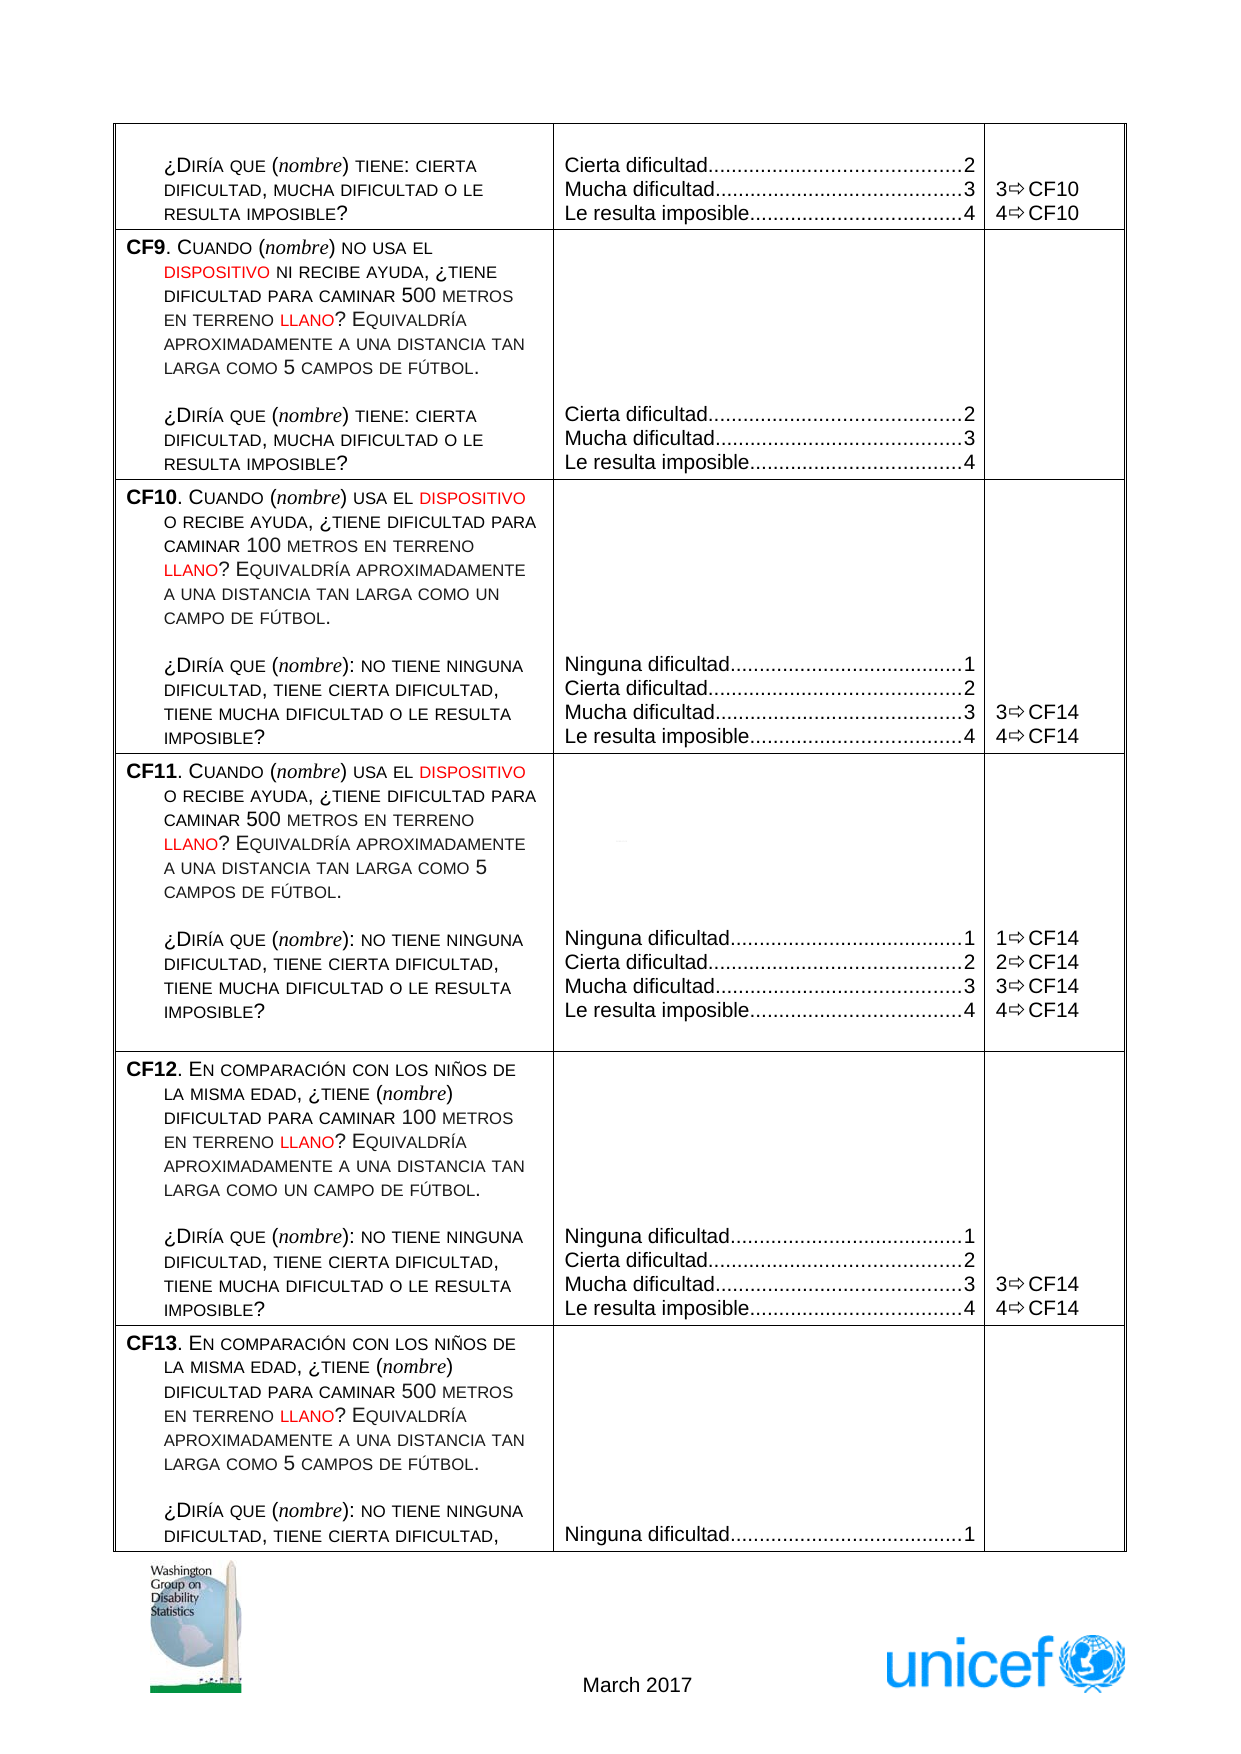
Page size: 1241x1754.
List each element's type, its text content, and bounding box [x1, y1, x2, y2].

table_cell 1CF14 2CF14 3CF14 4CF14 [985, 754, 1124, 1051]
picture [887, 1635, 1125, 1693]
table_cell CF11. Cuando (nombre) usa el dispositivo o recibe ayuda, ¿tiene dificultad para caminar 500 metros en terreno llano? Equivaldría aproximadamente a una distancia tan larga como 5 campos de fútbol. ¿Diría que (nombre): no tiene ninguna dificultad, tiene cierta dificultad, tiene mucha dificultad o le resulta imposible? [116, 754, 553, 1051]
table_cell Cierta dificultad 2 Mucha dificultad 3 Le resulta imposible 4 [554, 230, 984, 479]
table_cell [985, 230, 1124, 479]
table_cell Ninguna dificultad 1 Cierta dificultad 2 Mucha dificultad 3 Le resulta imposible 4 [554, 754, 984, 1051]
table_cell Ninguna dificultad 1 Cierta dificultad 2 Mucha dificultad 3 Le resulta imposible 4 [554, 1052, 984, 1325]
table_cell 3CF14 4CF14 [985, 1052, 1124, 1325]
table_cell CF12. En comparación con los niños de la misma edad, ¿tiene (nombre) dificultad para caminar 100 metros en terreno llano? Equivaldría aproximadamente a una distancia tan larga como un campo de fútbol. ¿Diría que (nombre): no tiene ninguna dificultad, tiene cierta dificultad, tiene mucha dificultad o le resulta imposible? [116, 1052, 553, 1325]
table_cell Ninguna dificultad 1 Cierta dificultad 2 Mucha dificultad 3 Le resulta imposible 4 [554, 480, 984, 753]
picture [150, 1560, 242, 1693]
table_cell CF10. Cuando (nombre) usa el dispositivo o recibe ayuda, ¿tiene dificultad para caminar 100 metros en terreno llano? Equivaldría aproximadamente a una distancia tan larga como un campo de fútbol. ¿Diría que (nombre): no tiene ninguna dificultad, tiene cierta dificultad, tiene mucha dificultad o le resulta imposible? [116, 480, 553, 753]
table_cell [985, 1326, 1124, 1551]
table_cell Cierta dificultad 2 Mucha dificultad 3 Le resulta imposible 4 [554, 124, 984, 229]
table_cell 3CF10 4CF10 [985, 124, 1124, 229]
table_cell Ninguna dificultad 1 Cierta dificultad 2 Mucha dificultad 3 Le resulta imposible 4 [554, 1326, 984, 1551]
table_cell CF9. Cuando (nombre) no usa el dispositivo ni recibe ayuda, ¿tiene dificultad para caminar 500 metros en terreno llano? Equivaldría aproximadamente a una distancia tan larga como 5 campos de fútbol. ¿Diría que (nombre) tiene: cierta dificultad, mucha dificultad o le resulta imposible? [116, 230, 553, 479]
table_cell 3CF14 4CF14 [985, 480, 1124, 753]
